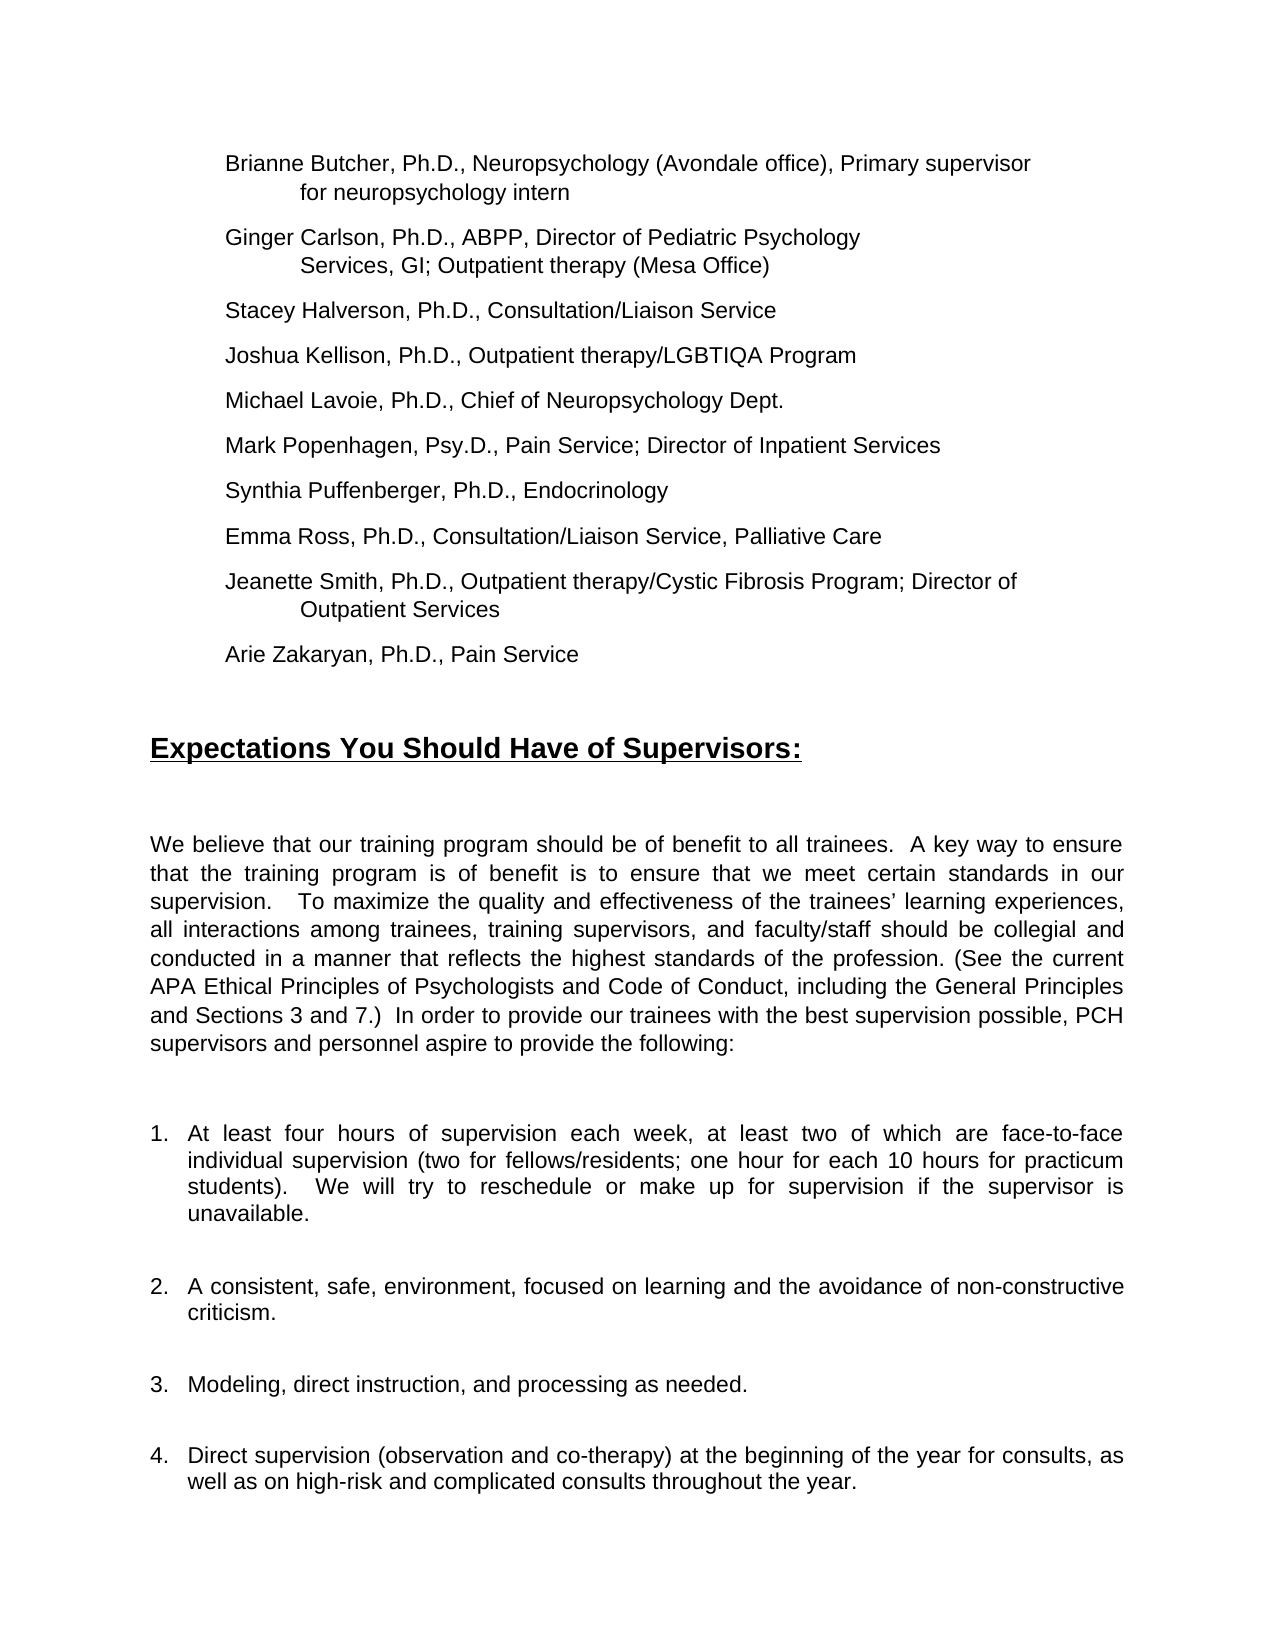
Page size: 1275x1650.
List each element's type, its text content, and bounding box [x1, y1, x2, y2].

text Synthia Puffenberger, Ph.D., Endocrinology [150, 477, 1125, 504]
text We believe that our training program should be of benefit to all trainees. A key way to ensure that the training program is of benefit is to ensure that we meet certain standards in our supervision. To maximize the quality and effectiveness of the trainees’ learning experiences, all interactions among trainees, training supervisors, and faculty/staff should be collegial and conducted in a manner that reflects the highest standards of the profession. (See the current APA Ethical Principles of Psychologists and Code of Conduct, including the General Principles and Sections 3 and 7.) In order to provide our trainees with the best supervision possible, PCH supervisors and personnel aspire to provide the following: [150, 831, 1125, 1057]
text Stacey Halverson, Ph.D., Consultation/Liaison Service [150, 297, 1125, 323]
text Brianne Butcher, Ph.D., Neuropsychology (Avondale office), Primary supervisor for neuropsychology intern [150, 150, 1125, 205]
text Joshua Kellison, Ph.D., Outpatient therapy/LGBTIQA Program [150, 342, 1125, 368]
text Arie Zakaryan, Ph.D., Pain Service [150, 641, 1125, 668]
text Jeanette Smith, Ph.D., Outpatient therapy/Cystic Fibrosis Program; Director of Outpatient Services [150, 568, 1125, 622]
text Michael Lavoie, Ph.D., Chief of Neuropsychology Dept. [150, 387, 1125, 414]
text Mark Popenhagen, Psy.D., Pain Service; Director of Inpatient Services [150, 432, 1125, 459]
text Expectations You Should Have of Supervisors: [150, 731, 1125, 765]
text Emma Ross, Ph.D., Consultation/Liaison Service, Palliative Care [150, 523, 1125, 549]
list Direct supervision (observation and co-therapy) at the beginning of the year for consults, as well as on high-risk and complicated consults throughout the year. [150, 1442, 1125, 1495]
list At least four hours of supervision each week, at least two of which are face-to-face individual supervision (two for fellows/residents; one hour for each 10 hours for practicum students). We will try to reschedule or make up for supervision if the supervisor is unavailable. [150, 1120, 1125, 1226]
list A consistent, safe, environment, focused on learning and the avoidance of non-constructive criticism. [150, 1273, 1125, 1325]
text Ginger Carlson, Ph.D., ABPP, Director of Pediatric Psychology Services, GI; Outpatient therapy (Mesa Office) [150, 223, 1125, 278]
list Modeling, direct instruction, and processing as needed. [150, 1371, 1125, 1397]
